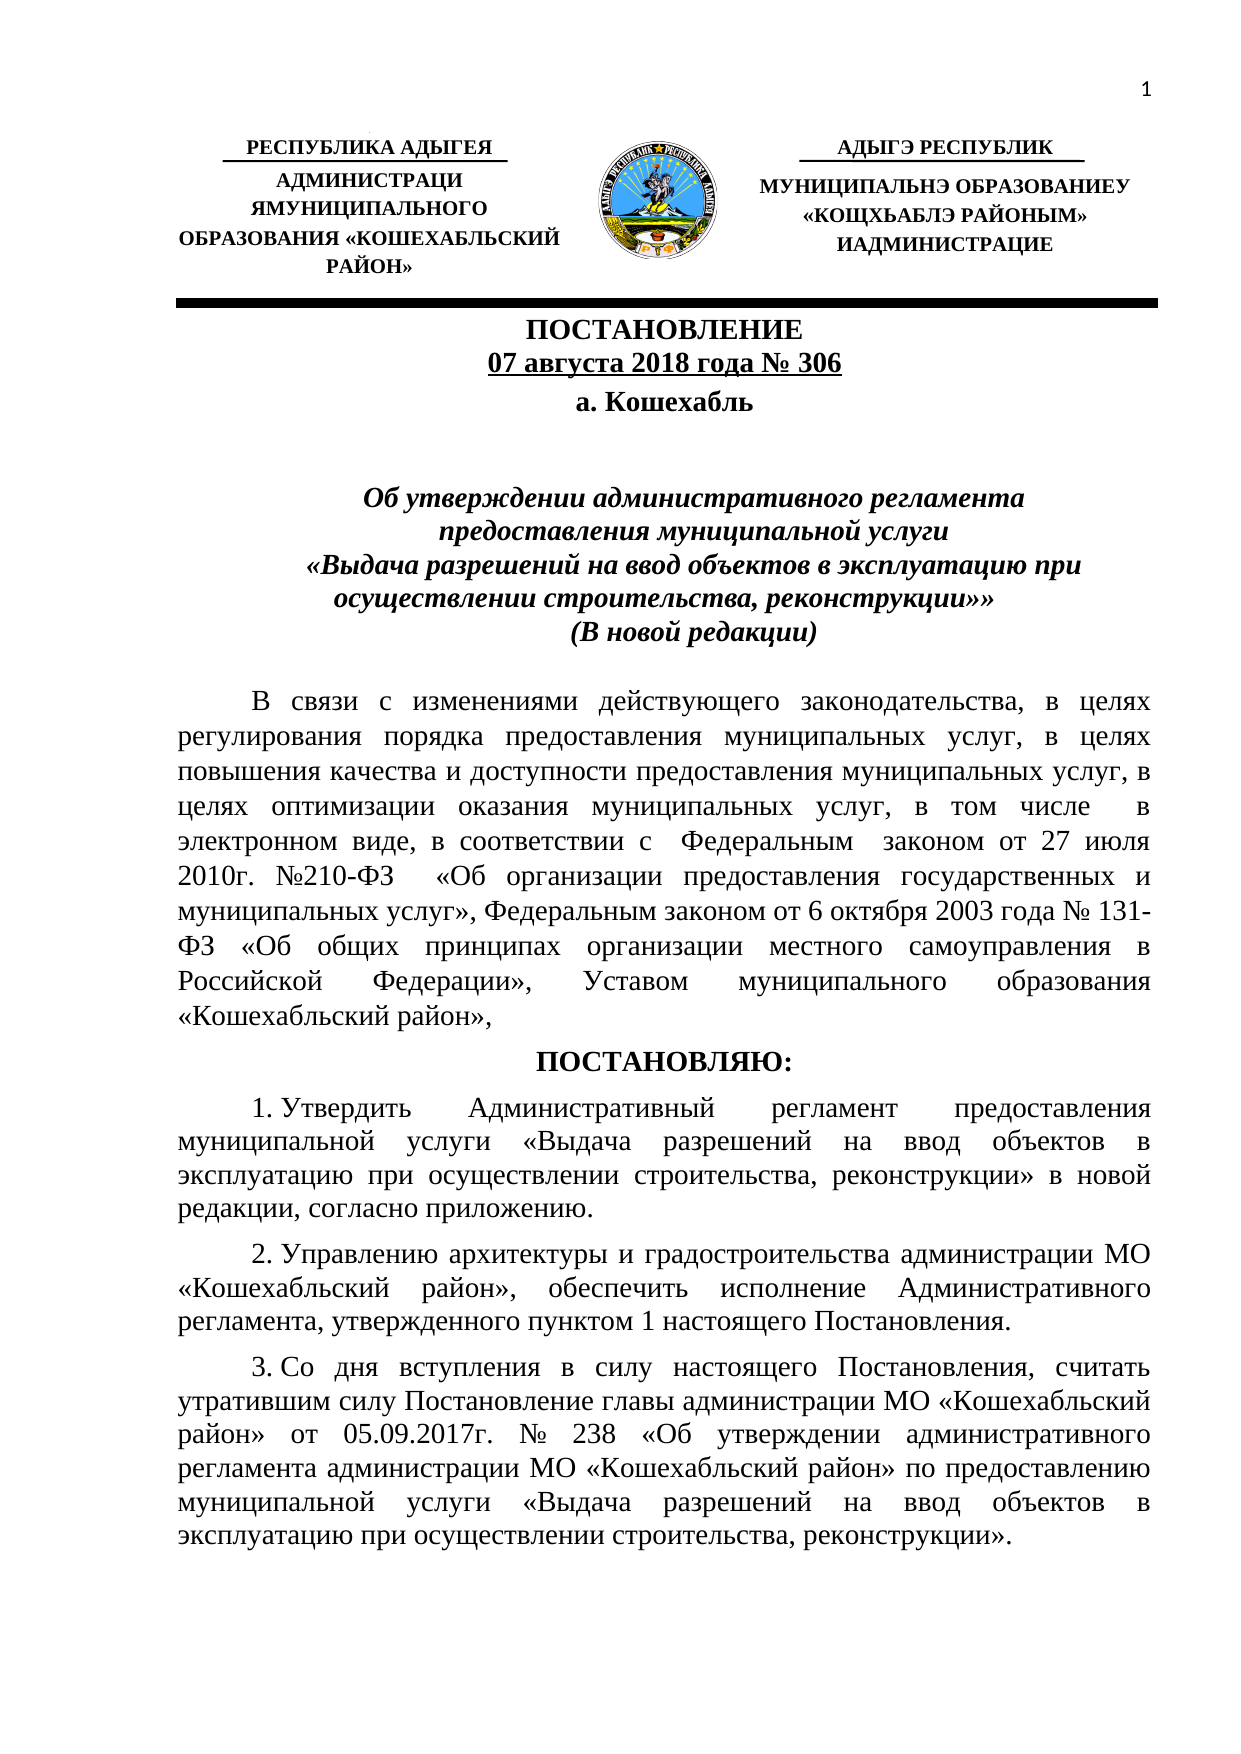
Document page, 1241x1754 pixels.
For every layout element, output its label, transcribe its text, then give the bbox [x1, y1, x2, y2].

text 07 августа 2018 года № 306 [177, 345, 1152, 379]
table_header АДЫГЭ РЕСПУБЛИК МУНИЦИПАЛЬНЭ ОБРАЗОВАНИЕУ «КОЩХЬАБЛЭ РАЙОНЫМ» ИАДМИНИСТРАЦИЕ [724, 130, 1167, 282]
text предоставления муниципальной услуги [177, 513, 1152, 547]
text В связи с изменениями действующего законодательства, в целях регулирования порядка предоставления муниципальных услуг, в целях повышения качества и доступности предоставления муниципальных услуг, в целях оптимизации оказания муниципальных услуг, в том числе в электронном виде, в соответствии с Федеральным законом от 27 июля 2010г. №210-ФЗ «Об организации предоставления государственных и муниципальных услуг», Федеральным законом от 6 октября 2003 года № 131-ФЗ «Об общих принципах организации местного самоуправления в Российской Федерации», Уставом муниципального образования «Кошехабльский район», [177, 681, 1152, 1031]
text «Выдача разрешений на ввод объектов в эксплуатацию при осуществлении строительства, реконструкции»» [177, 547, 1152, 614]
text ПОСТАНОВЛЯЮ: [177, 1044, 1152, 1077]
picture [598, 141, 718, 259]
text (В новой редакции) [177, 614, 1152, 648]
table_header [576, 130, 723, 282]
table_header . РЕСПУБЛИКА АДЫГЕЯ АДМИНИСТРАЦИЯМуниципального образования «КОШЕХАБЛЬСКИЙ РАЙОН» [163, 130, 576, 282]
subtitle ПОСТАНОВЛЕНИЕ [177, 312, 1152, 345]
text Об утверждении административного регламента [177, 480, 1152, 513]
text Утвердить Административный регламент предоставления муниципальной услуги «Выдача разрешений на ввод объектов в эксплуатацию при осуществлении строительства, реконструкции» в новой редакции, согласно приложению. [177, 1090, 1152, 1224]
text Управлению архитектуры и градостроительства администрации МО «Кошехабльский район», обеспечить исполнение Административного регламента, утвержденного пунктом 1 настоящего Постановления. [177, 1236, 1152, 1337]
text а. Кошехабль [177, 384, 1152, 417]
text Со дня вступления в силу настоящего Постановления, считать утратившим силу Постановление главы администрации МО «Кошехабльский район» от 05.09.2017г. № 238 «Об утверждении административного регламента администрации МО «Кошехабльский район» по предоставлению муниципальной услуги «Выдача разрешений на ввод объектов в эксплуатацию при осуществлении строительства, реконструкции». [177, 1349, 1152, 1551]
